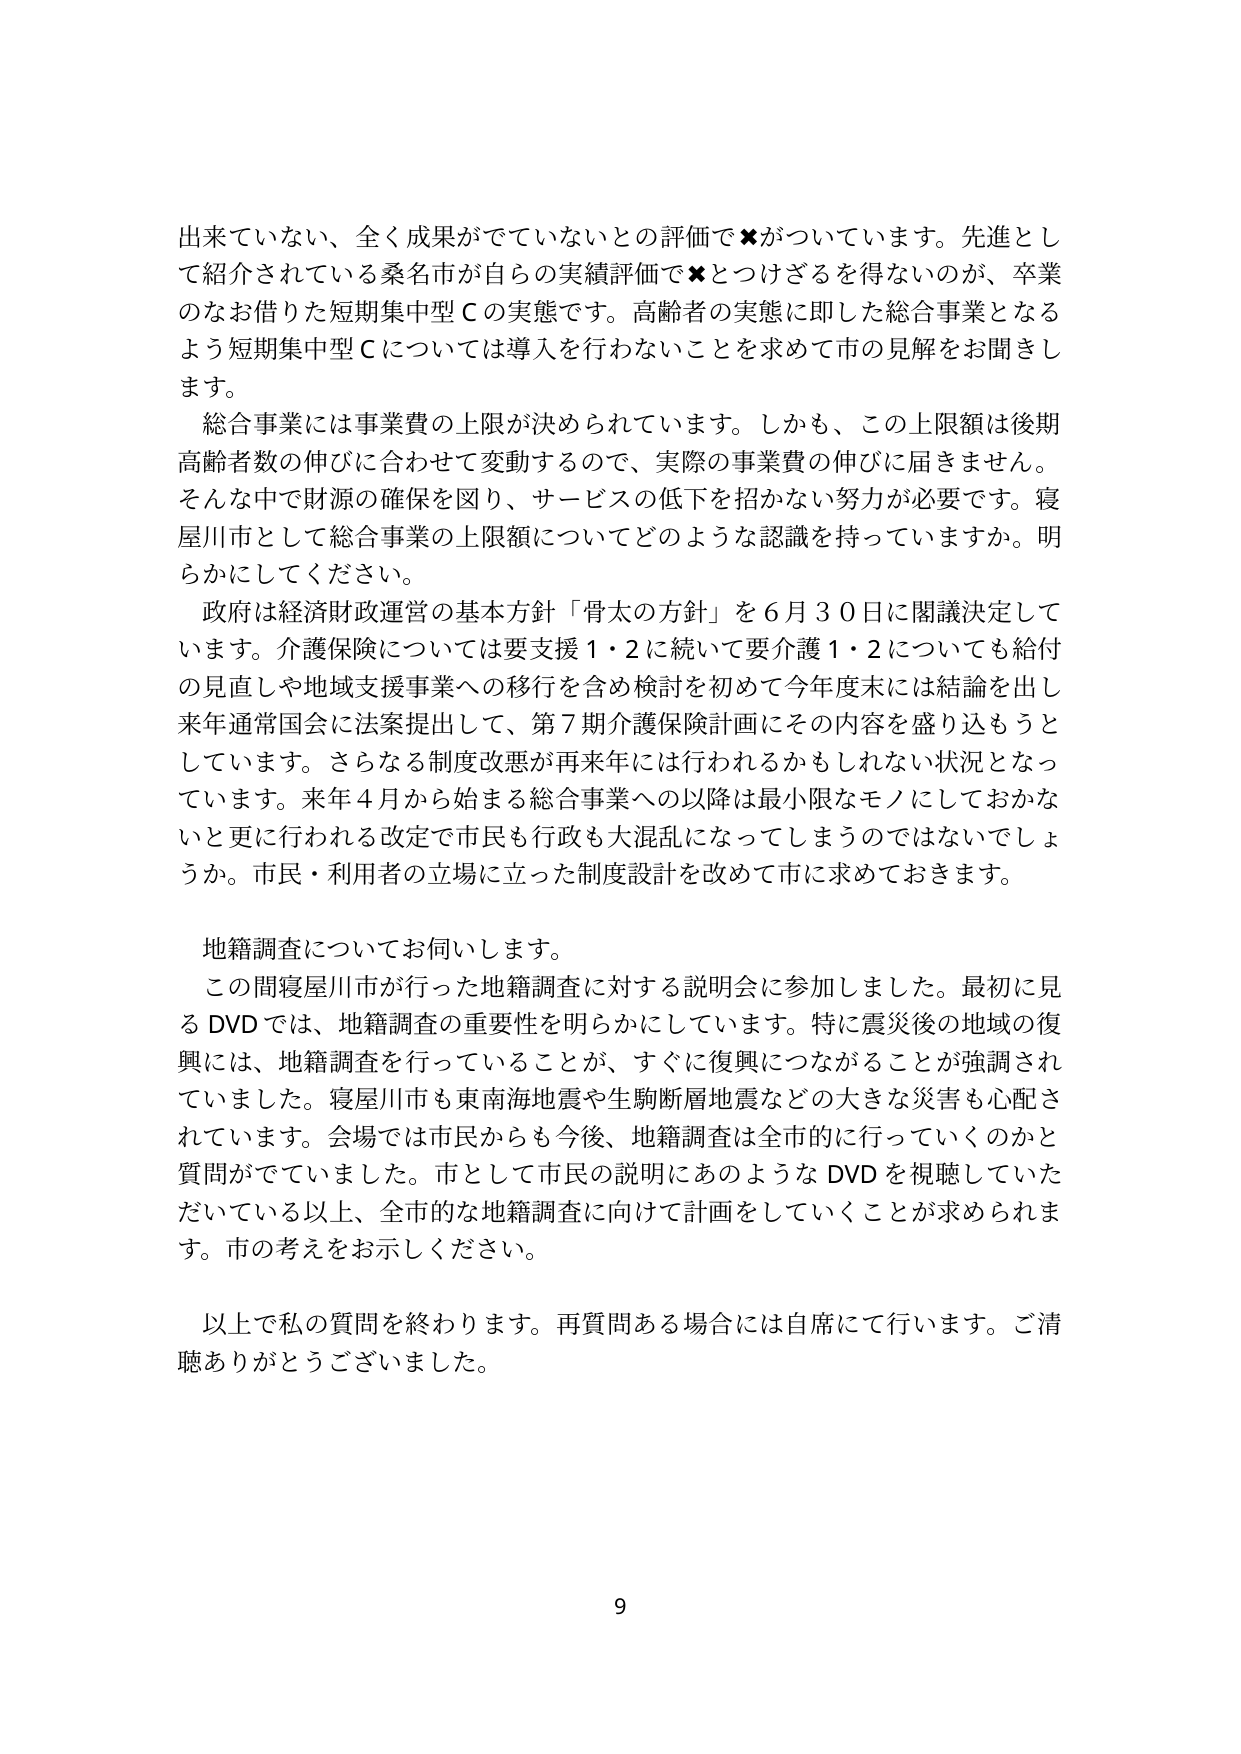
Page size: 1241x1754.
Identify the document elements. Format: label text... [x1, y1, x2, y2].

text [177, 217, 1063, 404]
text 地籍調査についてお伺いします。 [177, 929, 1063, 967]
text 政府は経済財政運営の基本方針「骨太の方針」を６月３０日に閣議決定しています。介護保険については要支援1・2に続いて要介護1・2についても給付の見直しや地域支援事業への移行を含め検討を初めて今年度末には結論を出し、来年通常国会に法案提出して、第７期介護保険計画にその内容を盛り込もうとしています。さらなる制度改悪が再来年には行われるかもしれない状況となっています。来年４月から始まる総合事業への以降は最小限なモノにしておかないと更に行われる改定で市民も行政も大混乱になってしまうのではないでしょうか。市民・利用者の立場に立った制度設計を改めて市に求めておきます。 [177, 592, 1063, 892]
text 総合事業には事業費の上限が決められています。しかも、この上限額は後期高齢者数の伸びに合わせて変動するので、実際の事業費の伸びに届きません。そんな中で財源の確保を図り、サービスの低下を招かない努力が必要です。寝屋川市として総合事業の上限額についてどのような認識を持っていますか。明らかにしてください。 [177, 404, 1063, 592]
text 以上で私の質問を終わります。再質問ある場合には自席にて行います。ご清聴ありがとうございました。 [177, 1304, 1063, 1379]
text この間寝屋川市が行った地籍調査に対する説明会に参加しました。最初に見るDVDでは、地籍調査の重要性を明らかにしています。特に震災後の地域の復興には、地籍調査を行っていることが、すぐに復興につながることが強調されていました。寝屋川市も東南海地震や生駒断層地震などの大きな災害も心配されています。会場では市民からも今後、地籍調査は全市的に行っていくのかと質問がでていました。市として市民の説明にあのようなDVDを視聴していただいている以上、全市的な地籍調査に向けて計画をしていくことが求められます。市の考えをお示しください。 [177, 967, 1063, 1267]
